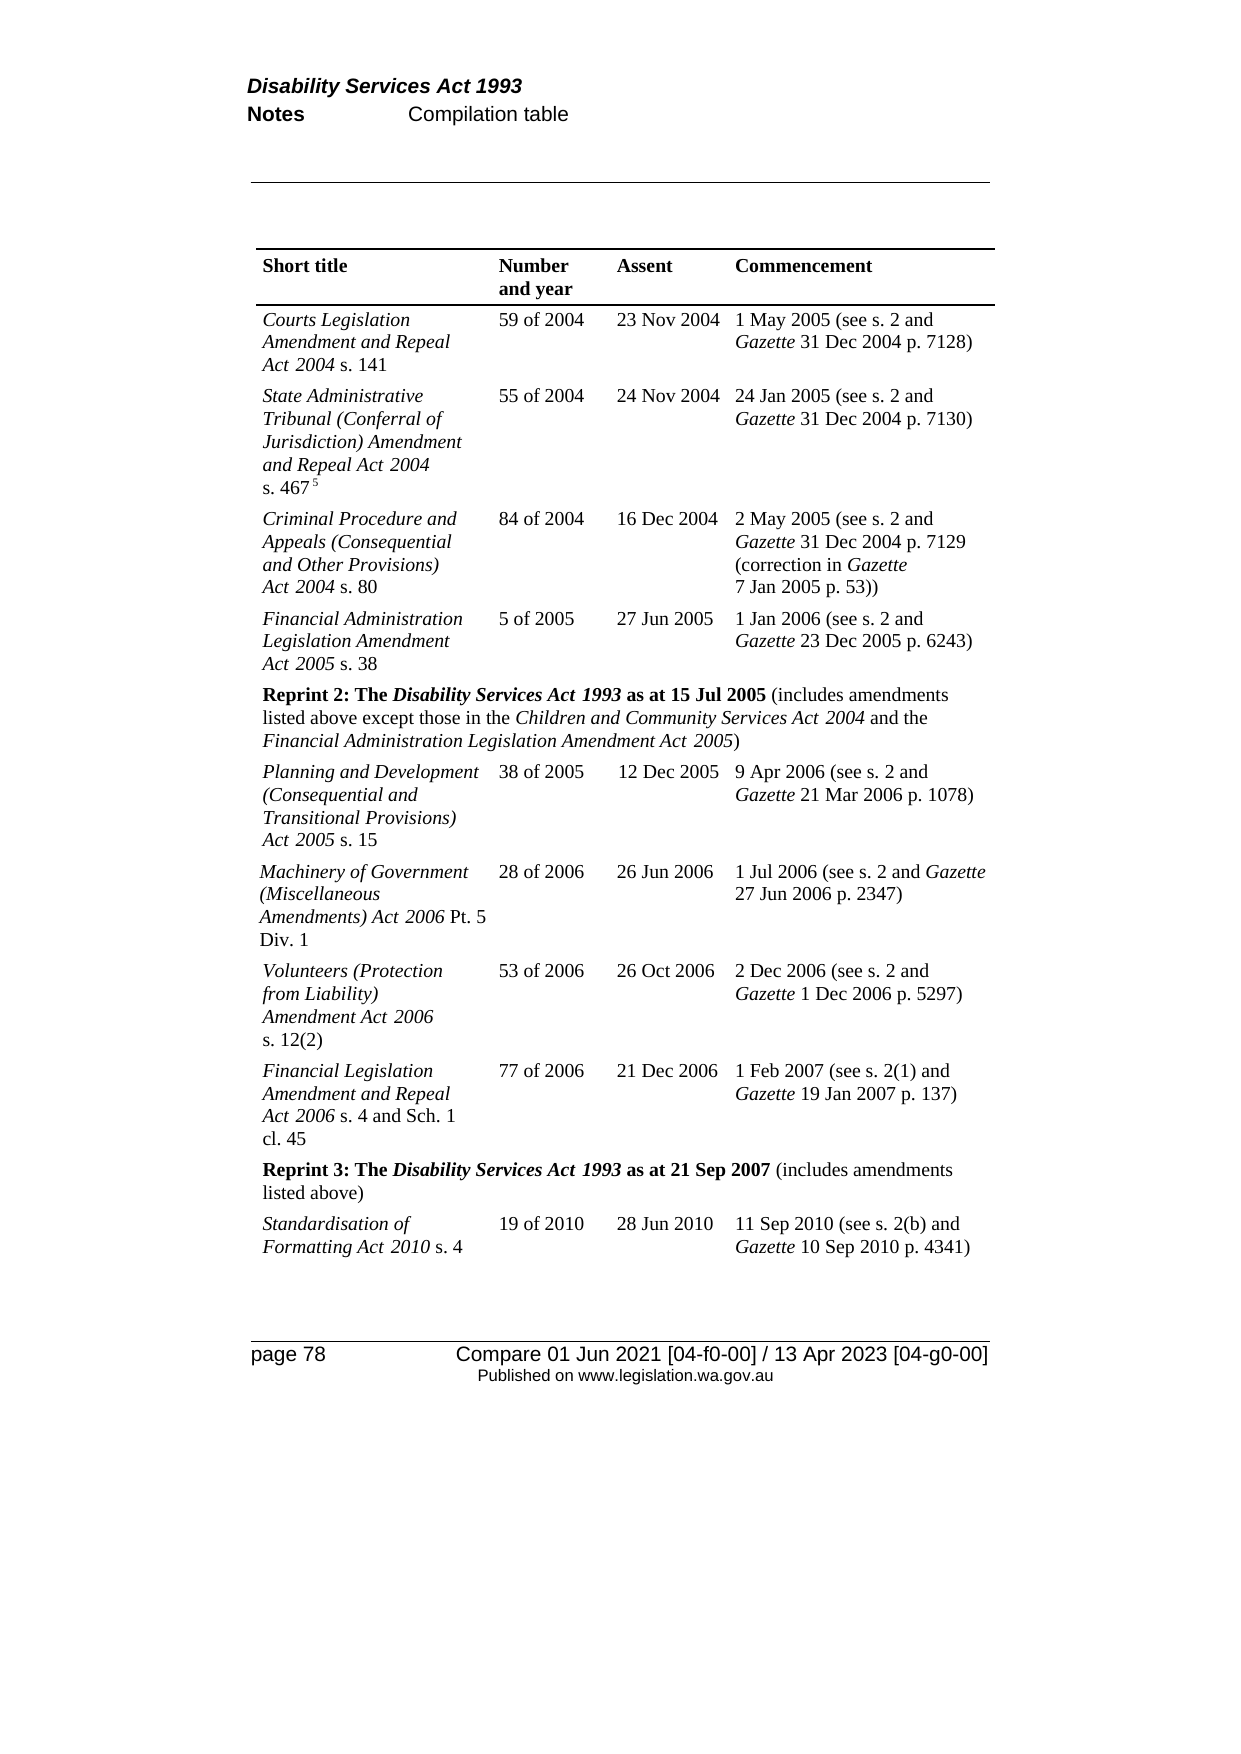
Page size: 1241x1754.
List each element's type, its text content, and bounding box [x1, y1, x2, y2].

table_cell 38 of 2005 [493, 756, 611, 855]
table_cell 11 Sep 2010 (see s. 2(b) and Gazette 10 Sep 2010 p. 4341) [729, 1208, 995, 1262]
table_cell Standardisation of Formatting Act 2010 s. 4 [256, 1208, 493, 1262]
table_header Assent [611, 250, 729, 303]
table_cell 55 of 2004 [493, 380, 611, 503]
table_cell Volunteers (Protection from Liability) Amendment Act 2006 s. 12(2) [256, 955, 493, 1054]
table_cell 28 Jun 2010 [611, 1208, 729, 1262]
table_cell 26 Oct 2006 [611, 955, 729, 1054]
table_cell 12 Dec 2005 [611, 756, 729, 855]
table_cell Financial Legislation Amendment and Repeal Act 2006 s. 4 and Sch. 1 cl. 45 [256, 1055, 493, 1154]
table_cell 21 Dec 2006 [611, 1055, 729, 1154]
table_cell Criminal Procedure and Appeals (Consequential and Other Provisions) Act 2004 s. 80 [256, 503, 493, 602]
table_cell 1 Jan 2006 (see s. 2 and Gazette 23 Dec 2005 p. 6243) [729, 602, 995, 679]
table_cell 1 Jul 2006 (see s. 2 and Gazette 27 Jun 2006 p. 2347) [729, 855, 995, 955]
table_header Commencement [729, 250, 995, 303]
table_cell 24 Jan 2005 (see s. 2 and Gazette 31 Dec 2004 p. 7130) [729, 380, 995, 503]
table_cell 24 Nov 2004 [611, 380, 729, 503]
table_cell Reprint 3: The Disability Services Act 1993 as at 21 Sep 2007 (includes amendments listed above) [256, 1154, 995, 1208]
table_header Short title [256, 250, 493, 303]
table_cell State Administrative Tribunal (Conferral of Jurisdiction) Amendment and Repeal Act 2004 s. 467 5 [256, 380, 493, 503]
table_cell 77 of 2006 [493, 1055, 611, 1154]
table_cell Financial Administration Legislation Amendment Act 2005 s. 38 [256, 602, 493, 679]
table_cell 16 Dec 2004 [611, 503, 729, 602]
table_cell 5 of 2005 [493, 602, 611, 679]
table_cell 53 of 2006 [493, 955, 611, 1054]
table_cell 2 Dec 2006 (see s. 2 and Gazette 1 Dec 2006 p. 5297) [729, 955, 995, 1054]
table_header Number and year [493, 250, 611, 303]
table_cell 1 Feb 2007 (see s. 2(1) and Gazette 19 Jan 2007 p. 137) [729, 1055, 995, 1154]
table_cell 19 of 2010 [493, 1208, 611, 1262]
table_cell Reprint 2: The Disability Services Act 1993 as at 15 Jul 2005 (includes amendments listed above except those in the Children and Community Services Act 2004 and the Financial Administration Legislation Amendment Act 2005) [256, 679, 995, 756]
table_cell 9 Apr 2006 (see s. 2 and Gazette 21 Mar 2006 p. 1078) [729, 756, 995, 855]
table_cell 1 May 2005 (see s. 2 and Gazette 31 Dec 2004 p. 7128) [729, 306, 995, 380]
table_cell 23 Nov 2004 [611, 306, 729, 380]
table_cell Machinery of Government (Miscellaneous Amendments) Act 2006 Pt. 5 Div. 1 [256, 855, 493, 955]
table_cell Courts Legislation Amendment and Repeal Act 2004 s. 141 [256, 306, 493, 380]
table_cell 26 Jun 2006 [611, 855, 729, 955]
table_cell 27 Jun 2005 [611, 602, 729, 679]
table_cell 2 May 2005 (see s. 2 and Gazette 31 Dec 2004 p. 7129 (correction in Gazette 7 Jan 2005 p. 53)) [729, 503, 995, 602]
table_cell 28 of 2006 [493, 855, 611, 955]
table_cell Planning and Development (Consequential and Transitional Provisions) Act 2005 s. 15 [256, 756, 493, 855]
table_cell 59 of 2004 [493, 306, 611, 380]
table_cell 84 of 2004 [493, 503, 611, 602]
